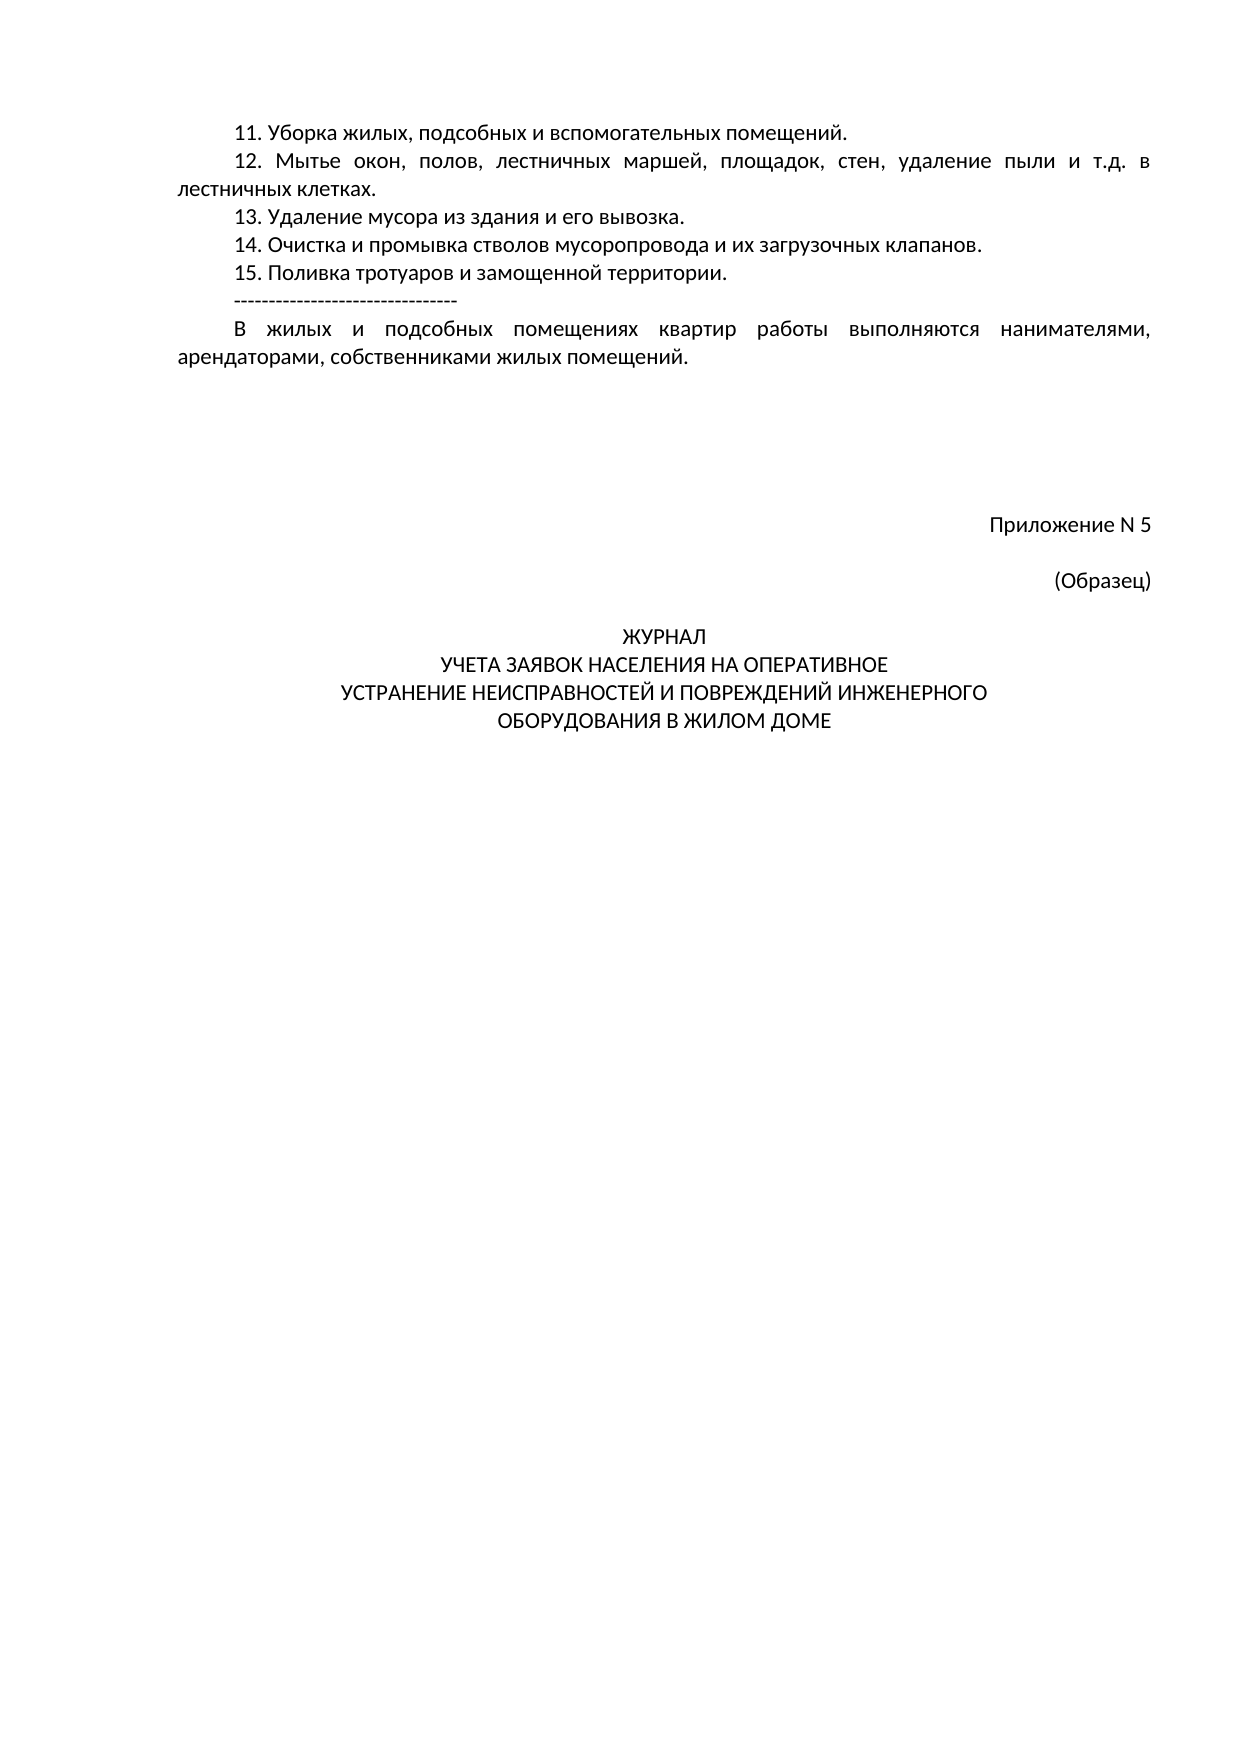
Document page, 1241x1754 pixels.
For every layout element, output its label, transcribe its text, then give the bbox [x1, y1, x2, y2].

text 11. Уборка жилых, подсобных и вспомогательных помещений. [177, 118, 1152, 146]
text 13. Удаление мусора из здания и его вывозка. [177, 202, 1152, 230]
text УСТРАНЕНИЕ НЕИСПРАВНОСТЕЙ И ПОВРЕЖДЕНИЙ ИНЖЕНЕРНОГО [177, 678, 1152, 707]
text 15. Поливка тротуаров и замощенной территории. [177, 258, 1152, 286]
text УЧЕТА ЗАЯВОК НАСЕЛЕНИЯ НА ОПЕРАТИВНОЕ [177, 651, 1152, 678]
text Приложение N 5 [177, 510, 1152, 538]
text ОБОРУДОВАНИЯ В ЖИЛОМ ДОМЕ [177, 707, 1152, 734]
text ЖУРНАЛ [177, 622, 1152, 651]
text (Образец) [177, 566, 1152, 594]
text 12. Мытье окон, полов, лестничных маршей, площадок, стен, удаление пыли и т.д. в лестничных клетках. [177, 146, 1152, 202]
text 14. Очистка и промывка стволов мусоропровода и их загрузочных клапанов. [177, 230, 1152, 258]
text В жилых и подсобных помещениях квартир работы выполняются нанимателями, арендаторами, собственниками жилых помещений. [177, 314, 1152, 370]
text -------------------------------- [177, 286, 1152, 314]
